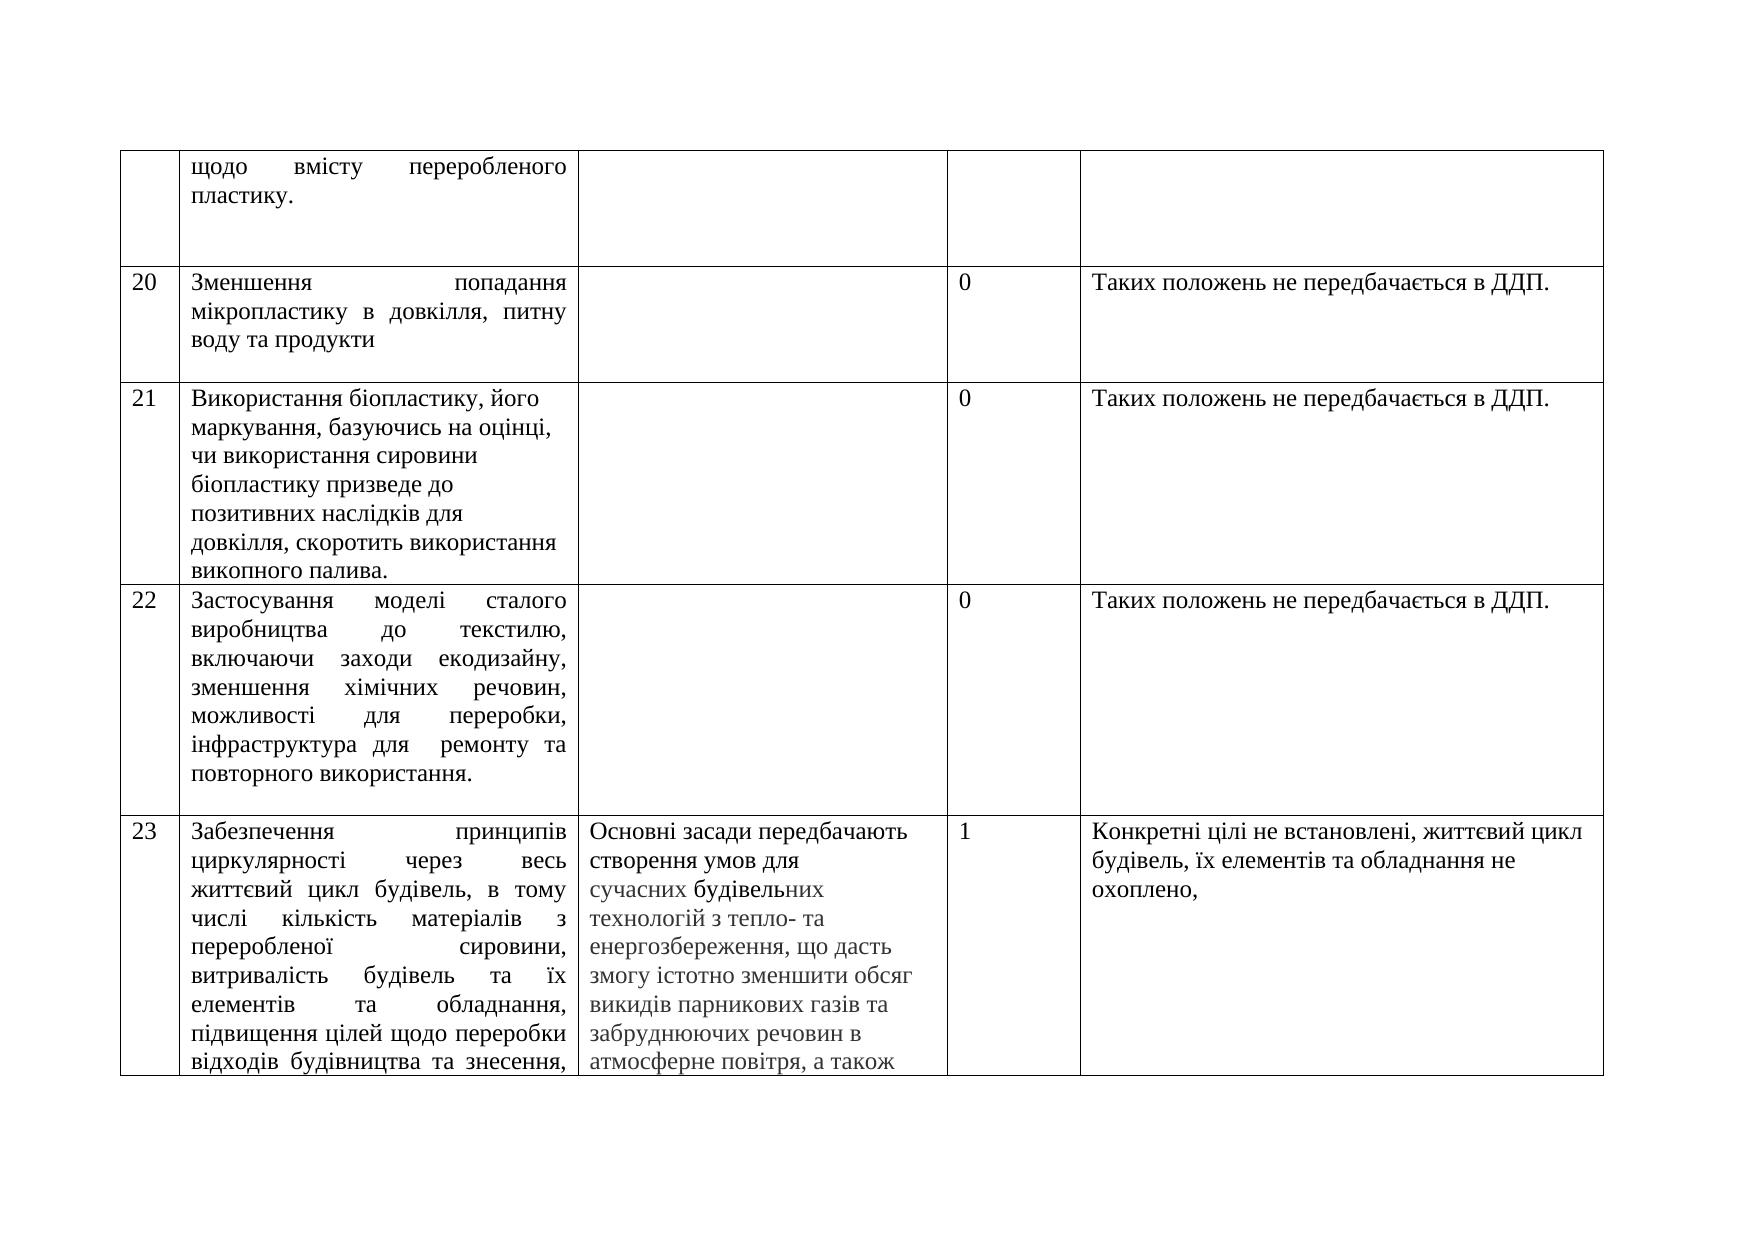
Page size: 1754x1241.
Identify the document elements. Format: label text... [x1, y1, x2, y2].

table_cell 20 [121, 267, 179, 382]
table_cell [579, 383, 947, 584]
table_cell [579, 585, 947, 815]
table_cell 0 [948, 585, 1080, 815]
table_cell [1081, 816, 1603, 1075]
table_cell Таких положень не передбачається в ДДП. [1081, 383, 1603, 584]
table_cell Таких положень не передбачається в ДДП. [1081, 585, 1603, 815]
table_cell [180, 151, 578, 266]
table_cell Застосування моделі сталого виробництва до текстилю, включаючи заходи екодизайну, зменшення хімічних речовин, можливості для переробки, інфраструктура для ремонту та повторного використання. [180, 585, 578, 815]
table_cell 21 [121, 383, 179, 584]
table_cell [579, 151, 947, 266]
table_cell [180, 816, 578, 1075]
table_cell 0 [948, 383, 1080, 584]
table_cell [1081, 151, 1603, 266]
table_cell [579, 267, 947, 382]
table_cell Таких положень не передбачається в ДДП. [1081, 267, 1603, 382]
table_cell Використання біопластику, його маркування, базуючись на оцінці, чи використання сировини біопластику призведе до позитивних наслідків для довкілля, скоротить використання викопного палива. [180, 383, 578, 584]
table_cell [579, 816, 947, 1075]
table_cell Зменшення попадання мікропластику в довкілля, питну воду та продукти [180, 267, 578, 382]
table_cell 0 [948, 267, 1080, 382]
table_cell 0 [948, 151, 1080, 266]
table_cell 22 [121, 585, 179, 815]
table_cell 1 [948, 816, 1080, 1075]
table_cell 19 [121, 151, 179, 266]
table_cell 23 [121, 816, 179, 1075]
